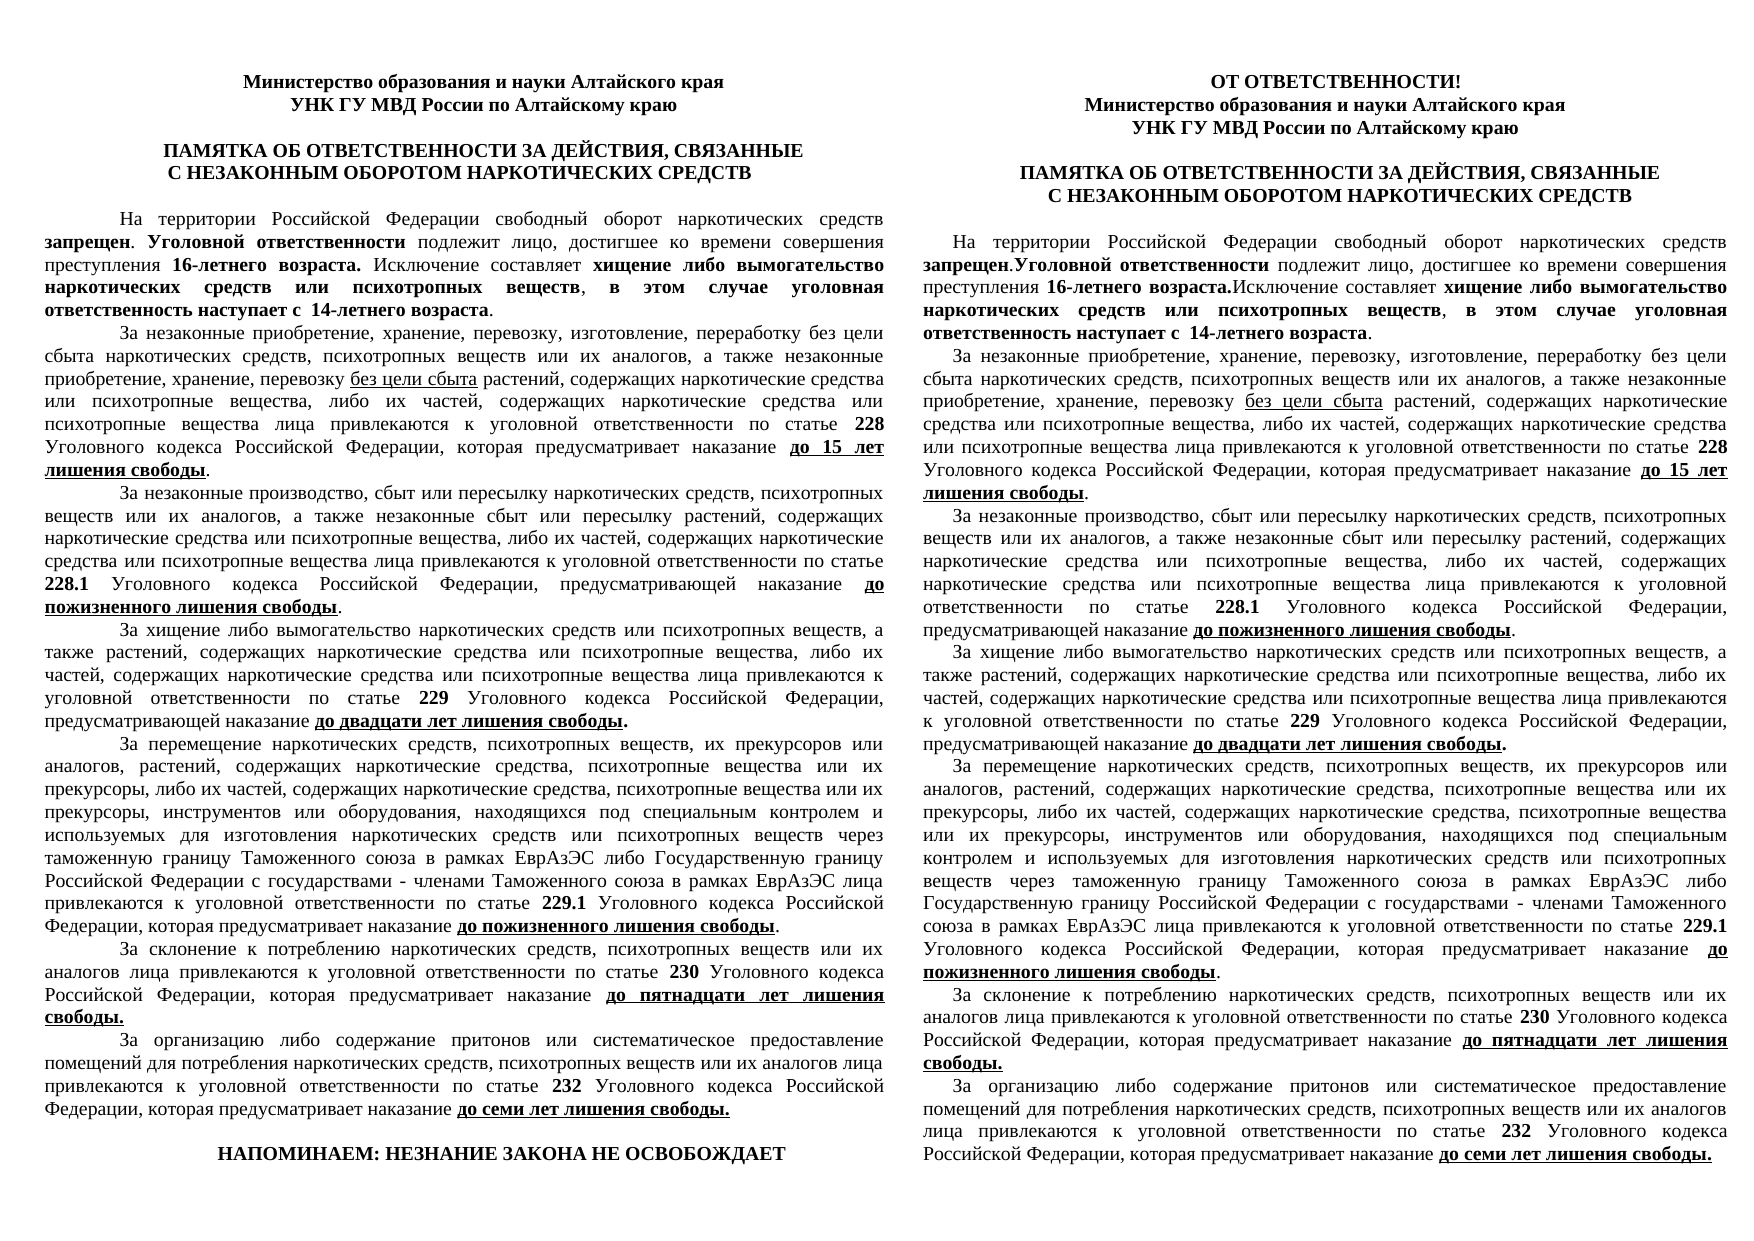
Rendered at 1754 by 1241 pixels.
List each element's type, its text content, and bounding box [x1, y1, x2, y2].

text За хищение либо вымогательство наркотических средств или психотропных веществ, а также растений, содержащих наркотические средства или психотропные вещества, либо их частей, содержащих наркотические средства или психотропные вещества лица привлекаются к уголовной ответственности по статье 229 Уголовного кодекса Российской Федерации, предусматривающей наказание до двадцати лет лишения свободы. [923, 640, 1727, 754]
text УНК ГУ МВД России по Алтайскому краю [89, 93, 878, 116]
text За перемещение наркотических средств, психотропных веществ, их прекурсоров или аналогов, растений, содержащих наркотические средства, психотропные вещества или их прекурсоры, либо их частей, содержащих наркотические средства, психотропные вещества или их прекурсоры, инструментов или оборудования, находящихся под специальным контролем и используемых для изготовления наркотических средств или психотропных веществ через таможенную границу Таможенного союза в рамках ЕврАзЭС либо Государственную границу Российской Федерации с государствами - членами Таможенного союза в рамках ЕврАзЭС лица привлекаются к уголовной ответственности по статье 229.1 Уголовного кодекса Российской Федерации, которая предусматривает наказание до пожизненного лишения свободы. [923, 754, 1727, 983]
title С НЕЗАКОННЫМ ОБОРОТОМ НАРКОТИЧЕСКИХ СРЕДСТВ [923, 184, 1727, 207]
text ПАМЯТКА ОБ ОТВЕТСТВЕННОСТИ ЗА ДЕЙСТВИЯ, СВЯЗАННЫЕ [89, 138, 878, 161]
text За незаконные приобретение, хранение, перевозку, изготовление, переработку без цели сбыта наркотических средств, психотропных веществ или их аналогов, а также незаконные приобретение, хранение, перевозку без цели сбыта растений, содержащих наркотические средства или психотропные вещества, либо их частей, содержащих наркотические средства или психотропные вещества лица привлекаются к уголовной ответственности по статье 228 Уголовного кодекса Российской Федерации, которая предусматривает наказание до 15 лет лишения свободы. [44, 321, 884, 481]
text За склонение к потреблению наркотических средств, психотропных веществ или их аналогов лица привлекаются к уголовной ответственности по статье 230 Уголовного кодекса Российской Федерации, которая предусматривает наказание до пятнадцати лет лишения свободы. [44, 937, 884, 1028]
text УНК ГУ МВД России по Алтайскому краю [923, 116, 1727, 138]
text За незаконные производство, сбыт или пересылку наркотических средств, психотропных веществ или их аналогов, а также незаконные сбыт или пересылку растений, содержащих наркотические средства или психотропные вещества, либо их частей, содержащих наркотические средства или психотропные вещества лица привлекаются к уголовной ответственности по статье 228.1 Уголовного кодекса Российской Федерации, предусматривающей наказание до пожизненного лишения свободы. [44, 481, 884, 618]
text За незаконные производство, сбыт или пересылку наркотических средств, психотропных веществ или их аналогов, а также незаконные сбыт или пересылку растений, содержащих наркотические средства или психотропные вещества, либо их частей, содержащих наркотические средства или психотропные вещества лица привлекаются к уголовной ответственности по статье 228.1 Уголовного кодекса Российской Федерации, предусматривающей наказание до пожизненного лишения свободы. [923, 503, 1727, 640]
text На территории Российской Федерации свободный оборот наркотических средств запрещен.Уголовной ответственности подлежит лицо, достигшее ко времени совершения преступления 16-летнего возраста.Исключение составляет хищение либо вымогательство наркотических средств или психотропных веществ, в этом случае уголовная ответственность наступает с 14-летнего возраста. [923, 230, 1727, 344]
text НАПОМИНАЕМ: НЕЗНАНИЕ ЗАКОНА НЕ ОСВОБОЖДАЕТ [44, 1142, 884, 1165]
text За склонение к потреблению наркотических средств, психотропных веществ или их аналогов лица привлекаются к уголовной ответственности по статье 230 Уголовного кодекса Российской Федерации, которая предусматривает наказание до пятнадцати лет лишения свободы. [923, 983, 1727, 1074]
text За перемещение наркотических средств, психотропных веществ, их прекурсоров или аналогов, растений, содержащих наркотические средства, психотропные вещества или их прекурсоры, либо их частей, содержащих наркотические средства, психотропные вещества или их прекурсоры, инструментов или оборудования, находящихся под специальным контролем и используемых для изготовления наркотических средств или психотропных веществ через таможенную границу Таможенного союза в рамках ЕврАзЭС либо Государственную границу Российской Федерации с государствами - членами Таможенного союза в рамках ЕврАзЭС лица привлекаются к уголовной ответственности по статье 229.1 Уголовного кодекса Российской Федерации, которая предусматривает наказание до пожизненного лишения свободы. [44, 732, 884, 937]
text ПАМЯТКА ОБ ОТВЕТСТВЕННОСТИ ЗА ДЕЙСТВИЯ, СВЯЗАННЫЕ [923, 161, 1727, 184]
text На территории Российской Федерации свободный оборот наркотических средств запрещен. Уголовной ответственности подлежит лицо, достигшее ко времени совершения преступления 16-летнего возраста. Исключение составляет хищение либо вымогательство наркотических средств или психотропных веществ, в этом случае уголовная ответственность наступает с 14-летнего возраста. [44, 207, 884, 321]
text Министерство образования и науки Алтайского края [89, 70, 878, 93]
text За незаконные приобретение, хранение, перевозку, изготовление, переработку без цели сбыта наркотических средств, психотропных веществ или их аналогов, а также незаконные приобретение, хранение, перевозку без цели сбыта растений, содержащих наркотические средства или психотропные вещества, либо их частей, содержащих наркотические средства или психотропные вещества лица привлекаются к уголовной ответственности по статье 228 Уголовного кодекса Российской Федерации, которая предусматривает наказание до 15 лет лишения свободы. [923, 344, 1727, 503]
title С НЕЗАКОННЫМ ОБОРОТОМ НАРКОТИЧЕСКИХ СРЕДСТВ [44, 161, 875, 184]
text ОТ ОТВЕТСТВЕННОСТИ! [901, 70, 1718, 93]
text За организацию либо содержание притонов или систематическое предоставление помещений для потребления наркотических средств, психотропных веществ или их аналогов лица привлекаются к уголовной ответственности по статье 232 Уголовного кодекса Российской Федерации, которая предусматривает наказание до семи лет лишения свободы. [923, 1074, 1727, 1165]
text За организацию либо содержание притонов или систематическое предоставление помещений для потребления наркотических средств, психотропных веществ или их аналогов лица привлекаются к уголовной ответственности по статье 232 Уголовного кодекса Российской Федерации, которая предусматривает наказание до семи лет лишения свободы. [44, 1028, 884, 1119]
text Министерство образования и науки Алтайского края [923, 93, 1727, 116]
text За хищение либо вымогательство наркотических средств или психотропных веществ, а также растений, содержащих наркотические средства или психотропные вещества, либо их частей, содержащих наркотические средства или психотропные вещества лица привлекаются к уголовной ответственности по статье 229 Уголовного кодекса Российской Федерации, предусматривающей наказание до двадцати лет лишения свободы. [44, 618, 884, 732]
